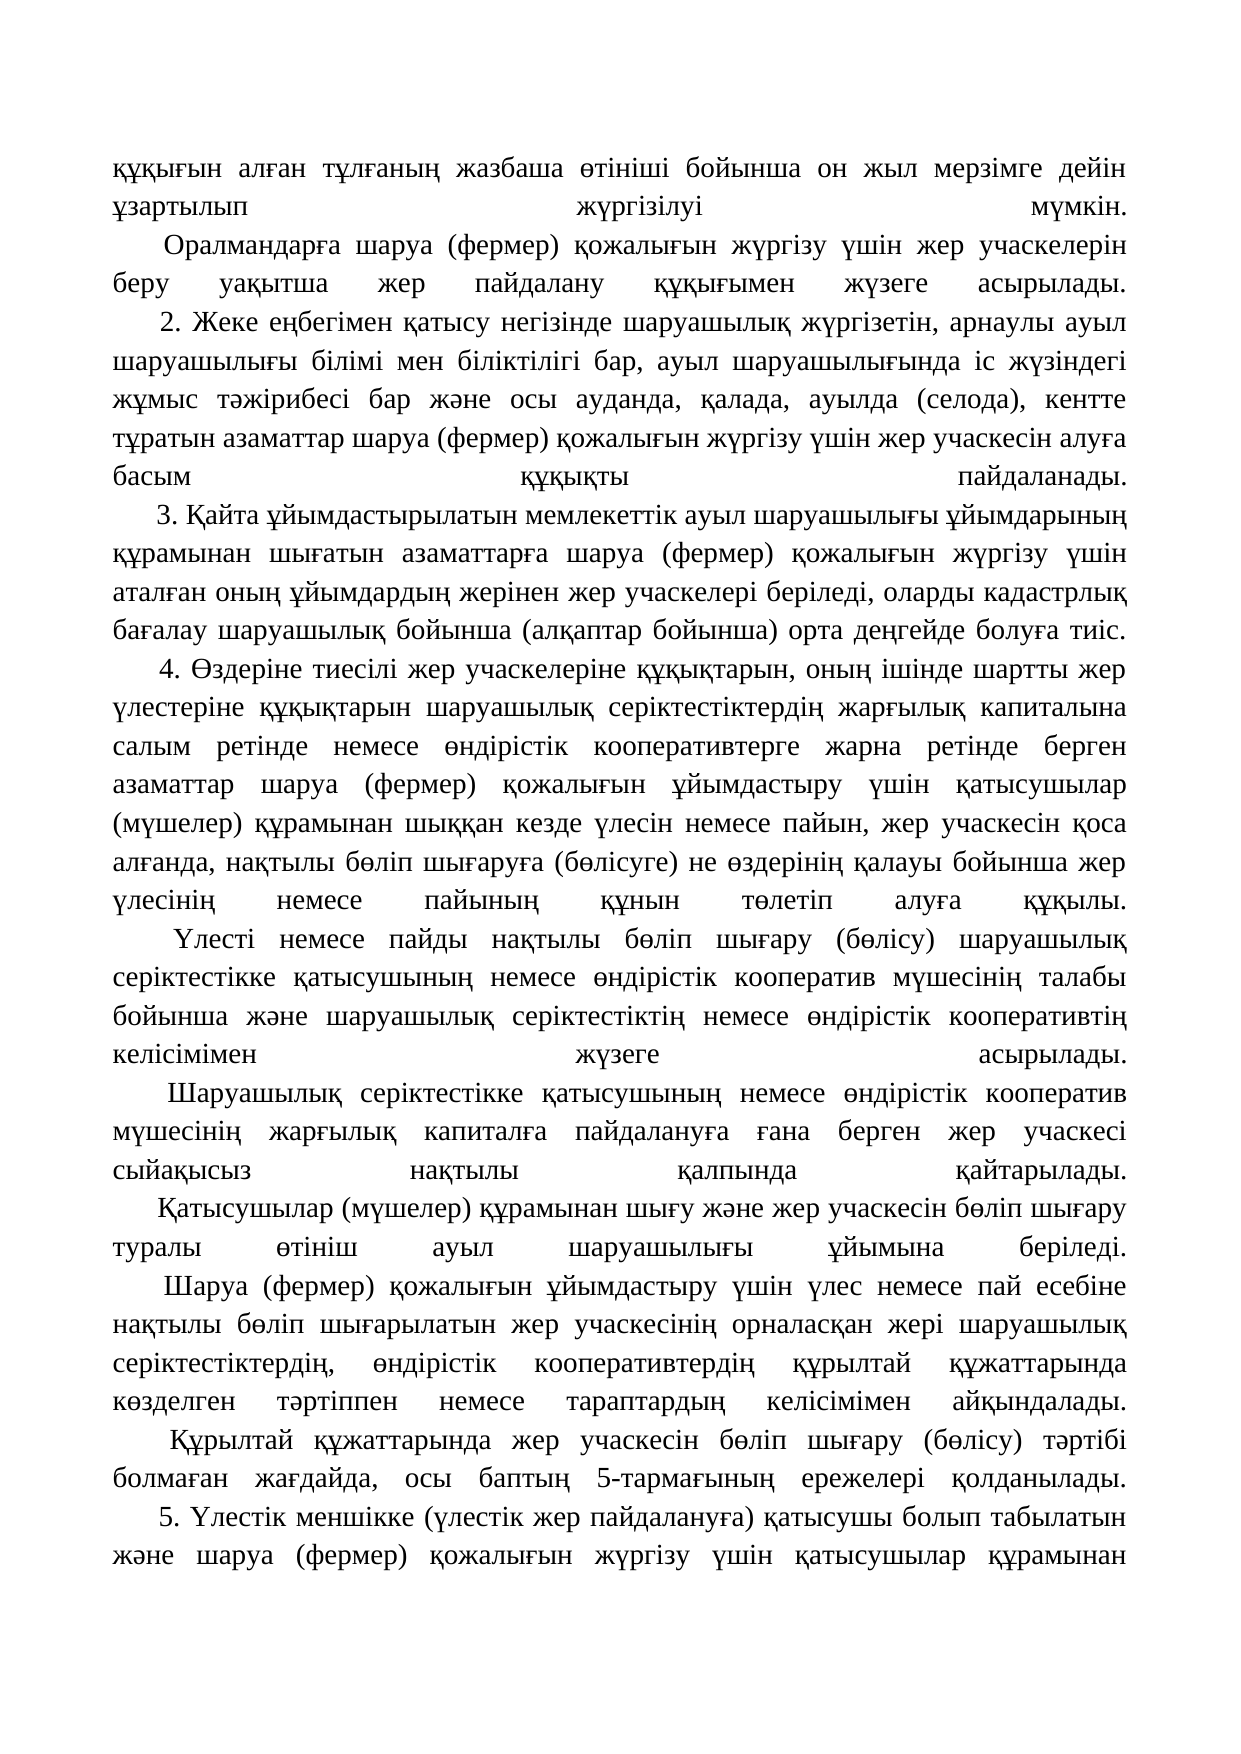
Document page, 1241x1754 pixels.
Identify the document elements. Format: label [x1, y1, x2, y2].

text [112, 150, 1128, 1571]
